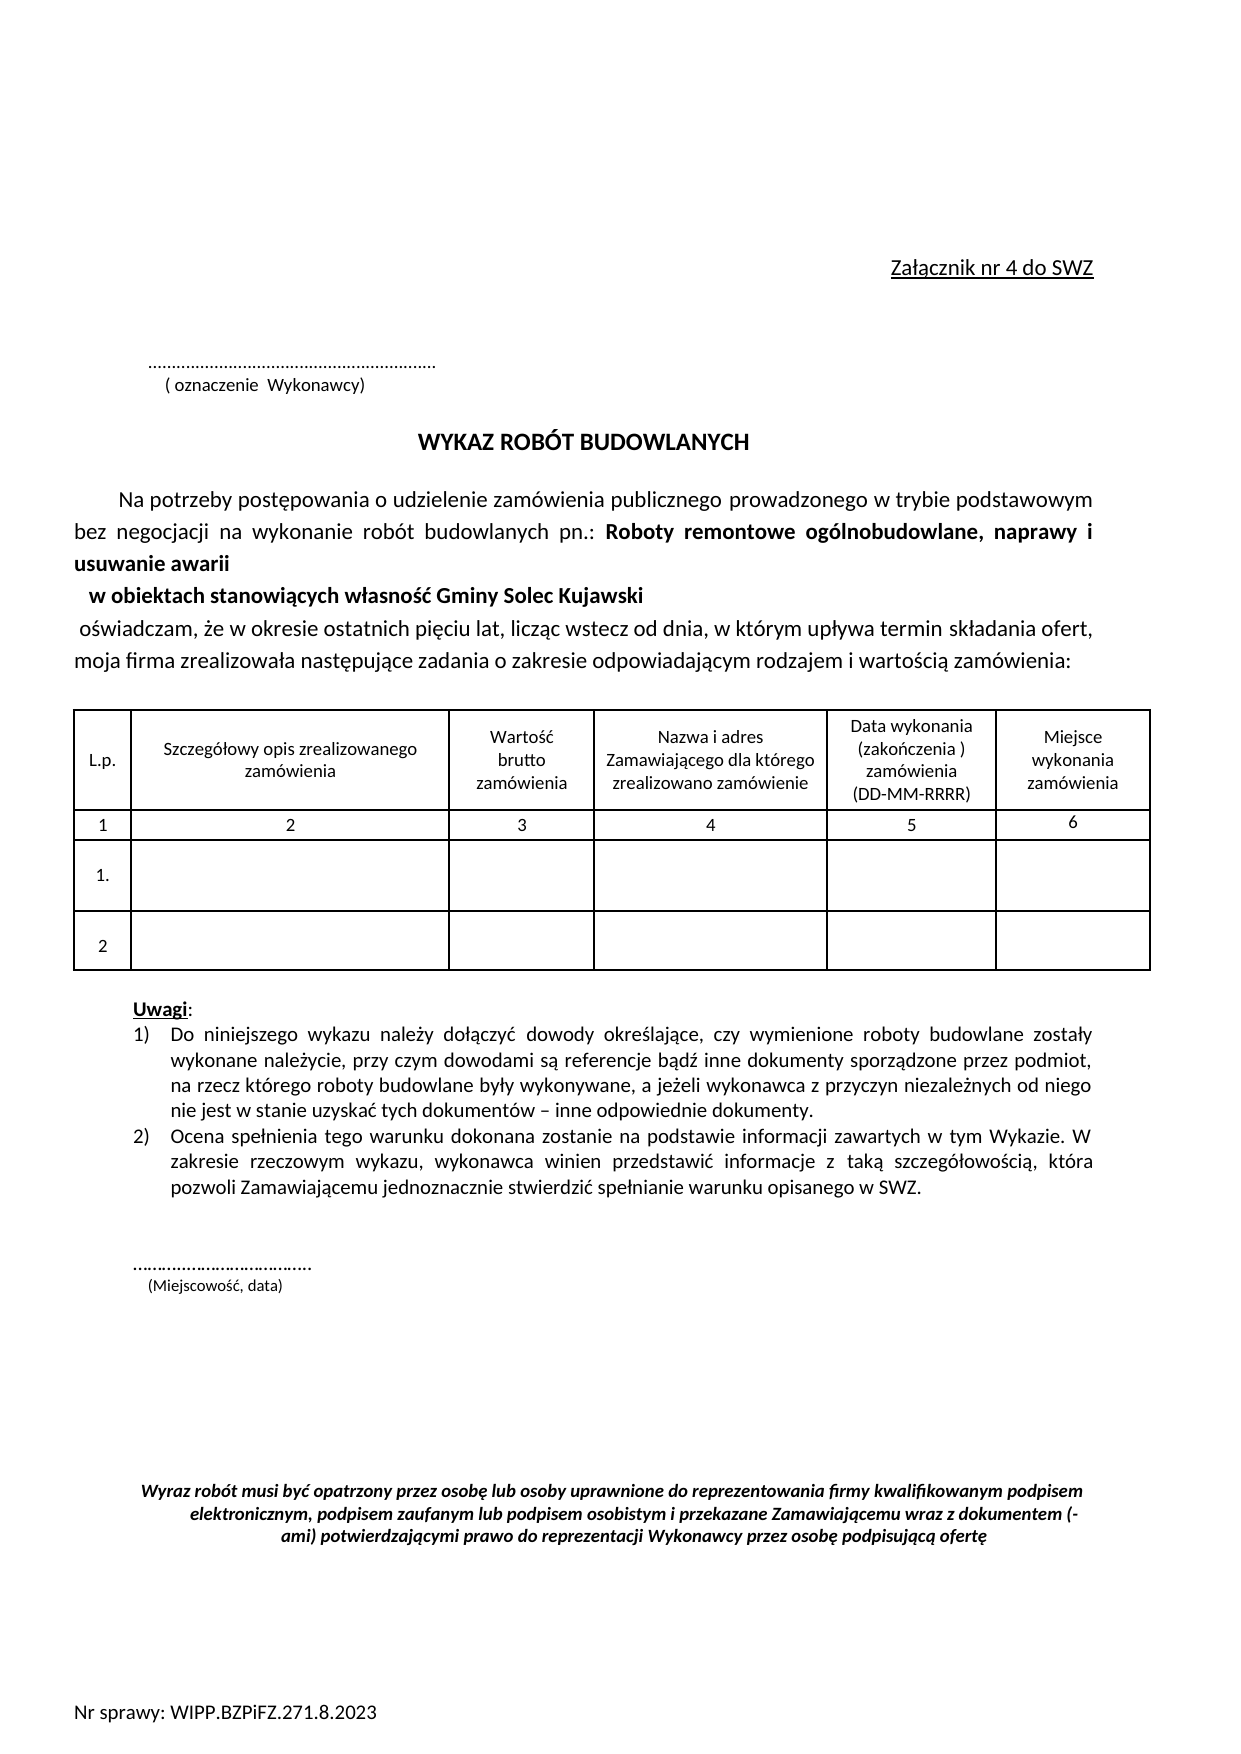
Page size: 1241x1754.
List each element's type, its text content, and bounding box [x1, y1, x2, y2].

table_header Nazwa i adres Zamawiającego dla którego zrealizowano zamówienie [595, 711, 826, 808]
text ………..…………………….. [133, 1250, 1137, 1276]
table_header Miejsce wykonania zamówienia [997, 711, 1149, 808]
table_cell [132, 912, 448, 968]
text oświadczam, że w okresie ostatnich pięciu lat, licząc wstecz od dnia, w którym upływa termin składania ofert, moja firma zrealizowała następujące zadania o zakresie odpowiadającym rodzajem i wartością zamówienia: [74, 614, 1093, 674]
table_cell [828, 912, 995, 968]
table_cell [132, 841, 448, 909]
table_cell [595, 912, 826, 968]
text Wyraz robót musi być opatrzony przez osobę lub osoby uprawnione do reprezentowania firmy kwalifikowanym podpisem elektronicznym, podpisem zaufanym lub podpisem osobistym i przekazane Zamawiającemu wraz z dokumentem (-ami) potwierdzającymi prawo do reprezentacji Wykonawcy przez osobę podpisującą ofertę [133, 1479, 1093, 1548]
text Załącznik nr 4 do SWZ [74, 253, 1093, 281]
text Uwagi: [133, 996, 1093, 1021]
table_cell 2 [132, 811, 448, 839]
table_cell 3 [450, 811, 593, 839]
table_header Wartość brutto zamówienia [450, 711, 593, 808]
text Na potrzeby postępowania o udzielenie zamówienia publicznego prowadzonego w trybie podstawowym bez negocjacji na wykonanie robót budowlanych pn.: Roboty remontowe ogólnobudowlane, naprawy i usuwanie awarii [74, 485, 1093, 577]
table_header Szczegółowy opis zrealizowanego zamówienia [132, 711, 448, 808]
table_cell 1. [75, 841, 130, 909]
table_cell [997, 912, 1149, 968]
table_cell 5 [828, 811, 995, 839]
table_cell 4 [595, 811, 826, 839]
text ( oznaczenie Wykonawcy) [148, 373, 1093, 396]
table_header Data wykonania (zakończenia ) zamówienia (DD-MM-RRRR) [828, 711, 995, 808]
text (Miejscowość, data) [133, 1276, 1137, 1296]
list Do niniejszego wykazu należy dołączyć dowody określające, czy wymienione roboty budowlane zostały wykonane należycie, przy czym dowodami są referencje bądź inne dokumenty sporządzone przez podmiot, na rzecz którego roboty budowlane były wykonywane, a jeżeli wykonawca z przyczyn niezależnych od niego nie jest w stanie uzyskać tych dokumentów – inne odpowiednie dokumenty. [133, 1021, 1093, 1123]
table_cell [450, 841, 593, 909]
table_cell [828, 841, 995, 909]
table_cell 6 [997, 811, 1149, 839]
table_cell [450, 912, 593, 968]
text ............................................................. [148, 350, 1093, 373]
table_header L.p. [75, 711, 130, 808]
table_cell [997, 841, 1149, 909]
table_cell 2 [75, 912, 130, 968]
text w obiektach stanowiących własność Gminy Solec Kujawski [74, 582, 1093, 609]
list Ocena spełnienia tego warunku dokonana zostanie na podstawie informacji zawartych w tym Wykazie. W zakresie rzeczowym wykazu, wykonawca winien przedstawić informacje z taką szczegółowością, która pozwoli Zamawiającemu jednoznacznie stwierdzić spełnianie warunku opisanego w SWZ. [133, 1123, 1093, 1199]
table_cell [595, 841, 826, 909]
table_cell 1 [75, 811, 130, 839]
text WYKAZ ROBÓT BUDOWLANYCH [74, 426, 1093, 457]
